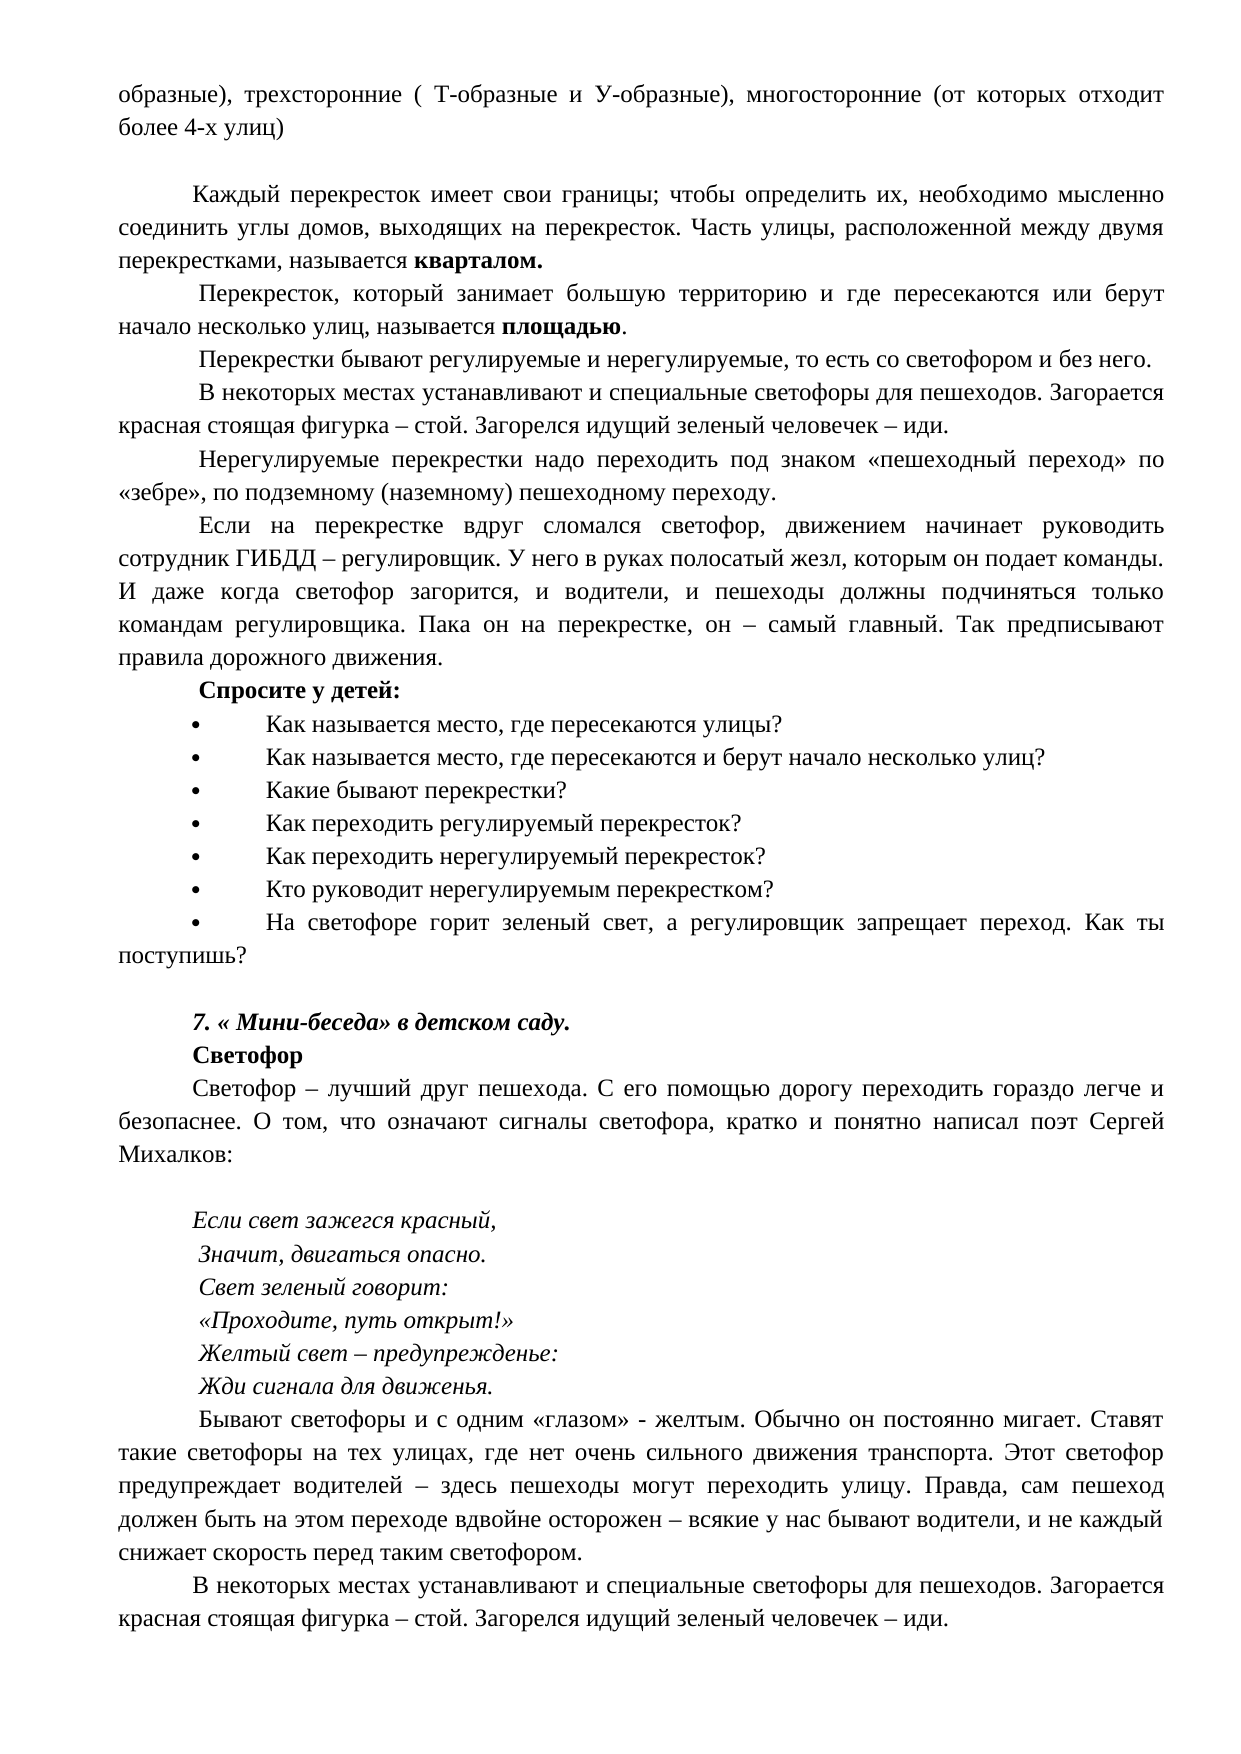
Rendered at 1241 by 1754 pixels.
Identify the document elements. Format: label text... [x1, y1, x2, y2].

text Спросите у детей: [118, 671, 1165, 704]
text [118, 75, 1165, 141]
list На светофоре горит зеленый свет, а регулировщик запрещает переход. Как ты поступишь? [118, 903, 1165, 969]
text Жди сигнала для движенья. [118, 1367, 1165, 1400]
text В некоторых местах устанавливают и специальные светофоры для пешеходов. Загорается красная стоящая фигурка – стой. Загорелся идущий зеленый человечек – иди. [118, 373, 1165, 439]
text Если свет зажегся красный, [118, 1201, 1165, 1234]
text Каждый перекресток имеет свои границы; чтобы определить их, необходимо мысленно соединить углы домов, выходящих на перекресток. Часть улицы, расположенной между двумя перекрестками, называется кварталом. [118, 174, 1165, 274]
list Как переходить нерегулируемый перекресток? [118, 837, 1165, 870]
list Как переходить регулируемый перекресток? [118, 804, 1165, 837]
text Нерегулируемые перекрестки надо переходить под знаком «пешеходный переход» по «зебре», по подземному (наземному) пешеходному переходу. [118, 439, 1165, 506]
list Как называется место, где пересекаются улицы? [118, 704, 1165, 737]
text «Проходите, путь открыт!» [118, 1301, 1165, 1334]
text В некоторых местах устанавливают и специальные светофоры для пешеходов. Загорается красная стоящая фигурка – стой. Загорелся идущий зеленый человечек – иди. [118, 1566, 1165, 1632]
text Свет зеленый говорит: [118, 1267, 1165, 1301]
text Светофор [118, 1036, 1165, 1069]
text Перекресток, который занимает большую территорию и где пересекаются или берут начало несколько улиц, называется площадью. [118, 274, 1165, 340]
text Если на перекрестке вдруг сломался светофор, движением начинает руководить сотрудник ГИБДД – регулировщик. У него в руках полосатый жезл, которым он подает команды. И даже когда светофор загорится, и водители, и пешеходы должны подчиняться только командам регулировщика. Пака он на перекрестке, он – самый главный. Так предписывают правила дорожного движения. [118, 506, 1165, 671]
text Бывают светофоры и с одним «глазом» - желтым. Обычно он постоянно мигает. Ставят такие светофоры на тех улицах, где нет очень сильного движения транспорта. Этот светофор предупреждает водителей – здесь пешеходы могут переходить улицу. Правда, сам пешеход должен быть на этом переходе вдвойне осторожен – всякие у нас бывают водители, и не каждый снижает скорость перед таким светофором. [118, 1400, 1165, 1566]
text Светофор – лучший друг пешехода. С его помощью дорогу переходить гораздо легче и безопаснее. О том, что означают сигналы светофора, кратко и понятно написал поэт Сергей Михалков: [118, 1069, 1165, 1168]
text Перекрестки бывают регулируемые и нерегулируемые, то есть со светофором и без него. [118, 340, 1165, 373]
text Желтый свет – предупрежденье: [118, 1334, 1165, 1367]
text 7. « Мини-беседа» в детском саду. [118, 1002, 1165, 1036]
text Значит, двигаться опасно. [118, 1234, 1165, 1267]
list Как называется место, где пересекаются и берут начало несколько улиц? [118, 737, 1165, 771]
list Кто руководит нерегулируемым перекрестком? [118, 870, 1165, 903]
list Какие бывают перекрестки? [118, 771, 1165, 804]
